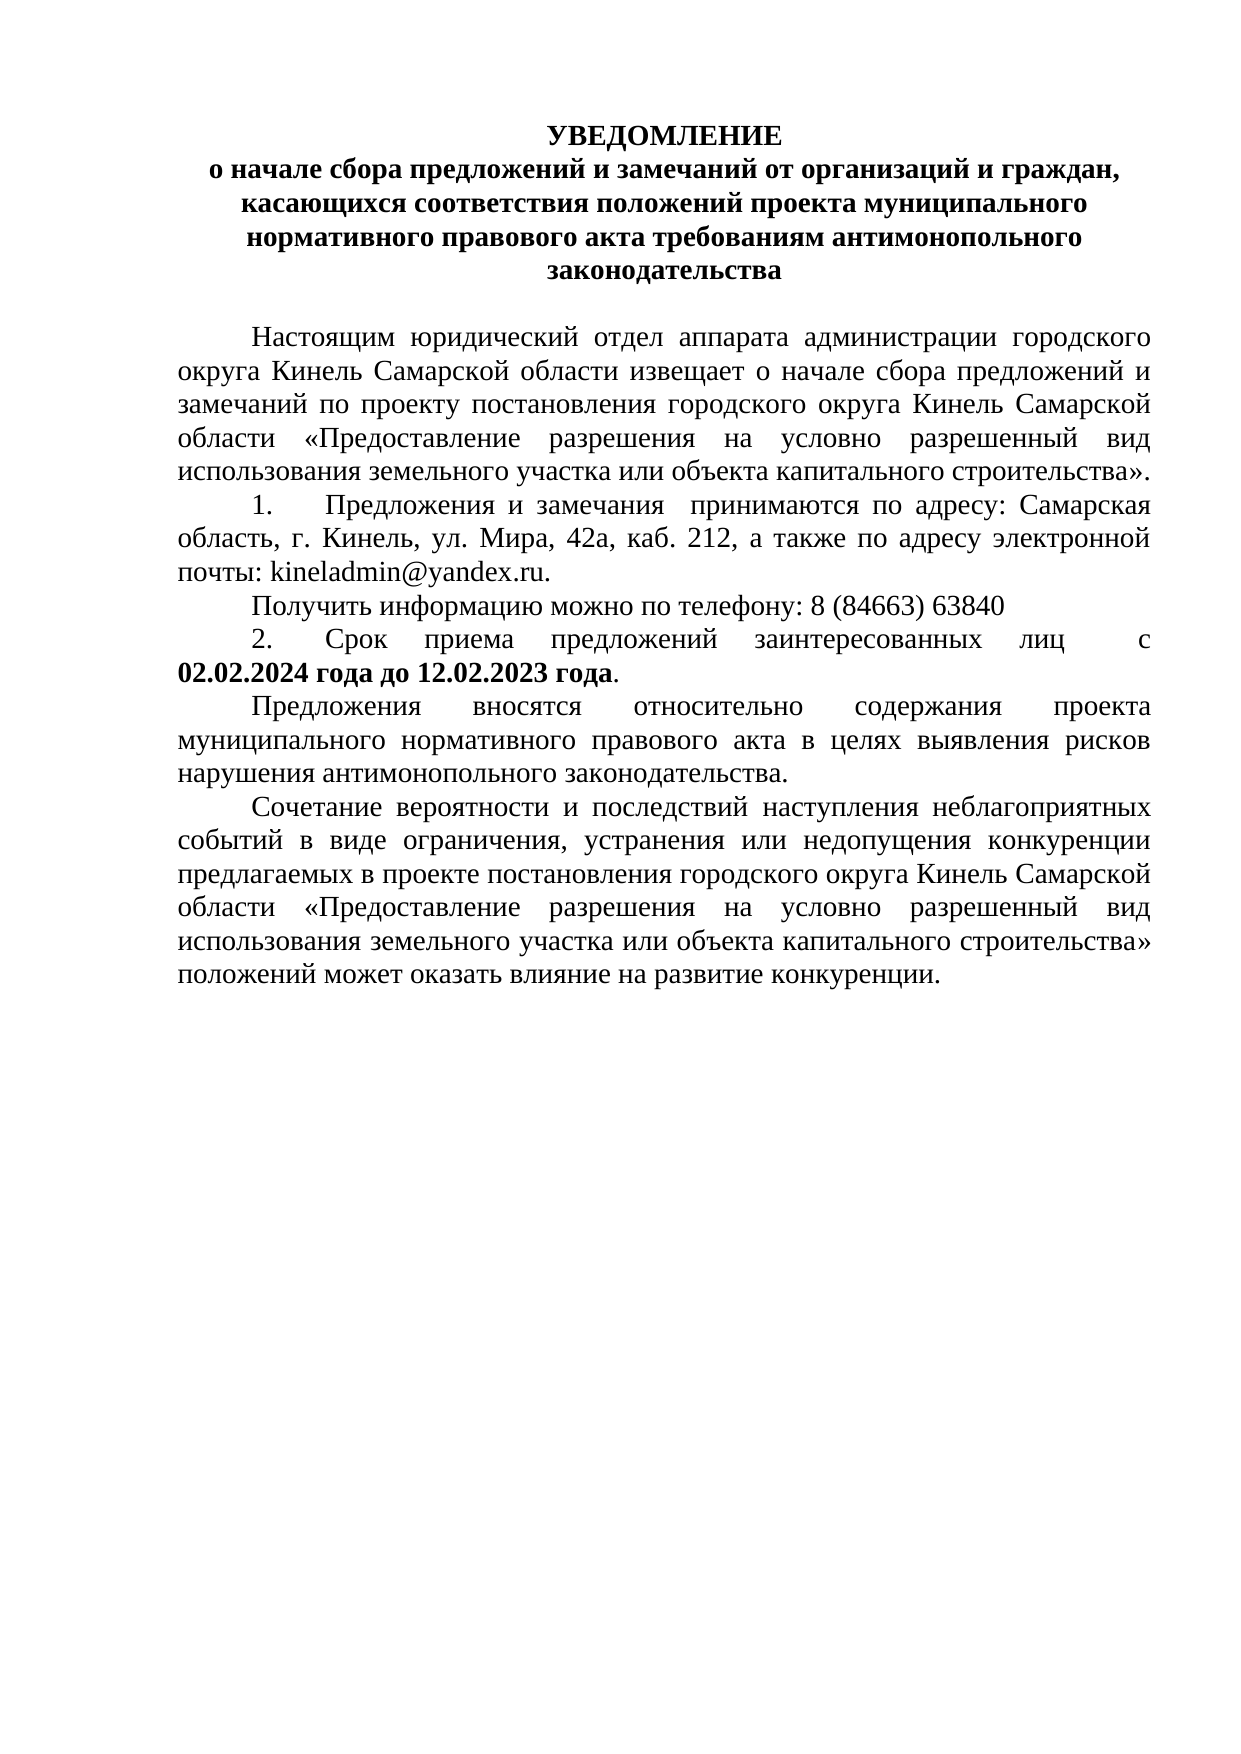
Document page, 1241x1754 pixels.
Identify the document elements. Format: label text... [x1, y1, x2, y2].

text Предложения вносятся относительно содержания проекта муниципального нормативного правового акта в целях выявления рисков нарушения антимонопольного законодательства. [177, 688, 1152, 789]
text Получить информацию можно по телефону: 8 (84663) 63840 [177, 588, 1152, 621]
text Сочетание вероятности и последствий наступления неблагоприятных событий в виде ограничения, устранения или недопущения конкуренции предлагаемых в проекте постановления городского округа Кинель Самарской области «Предоставление разрешения на условно разрешенный вид использования земельного участка или объекта капитального строительства» положений может оказать влияние на развитие конкуренции. [177, 789, 1152, 990]
list Предложения и замечания принимаются по адресу: Самарская область, г. Кинель, ул. Мира, 42а, каб. 212, а также по адресу электронной почты: kineladmin@yandex.ru. [177, 487, 1152, 588]
text Настоящим юридический отдел аппарата администрации городского округа Кинель Самарской области извещает о начале сбора предложений и замечаний по проекту постановления городского округа Кинель Самарской области «Предоставление разрешения на условно разрешенный вид использования земельного участка или объекта капитального строительства». [177, 319, 1152, 487]
list Срок приема предложений заинтересованных лиц с 02.02.2024 года до 12.02.2023 года. [177, 621, 1152, 688]
text о начале сбора предложений и замечаний от организаций и граждан, касающихся соответствия положений проекта муниципального нормативного правового акта требованиям антимонопольного законодательства [177, 152, 1152, 286]
text УВЕДОМЛЕНИЕ [177, 118, 1152, 152]
